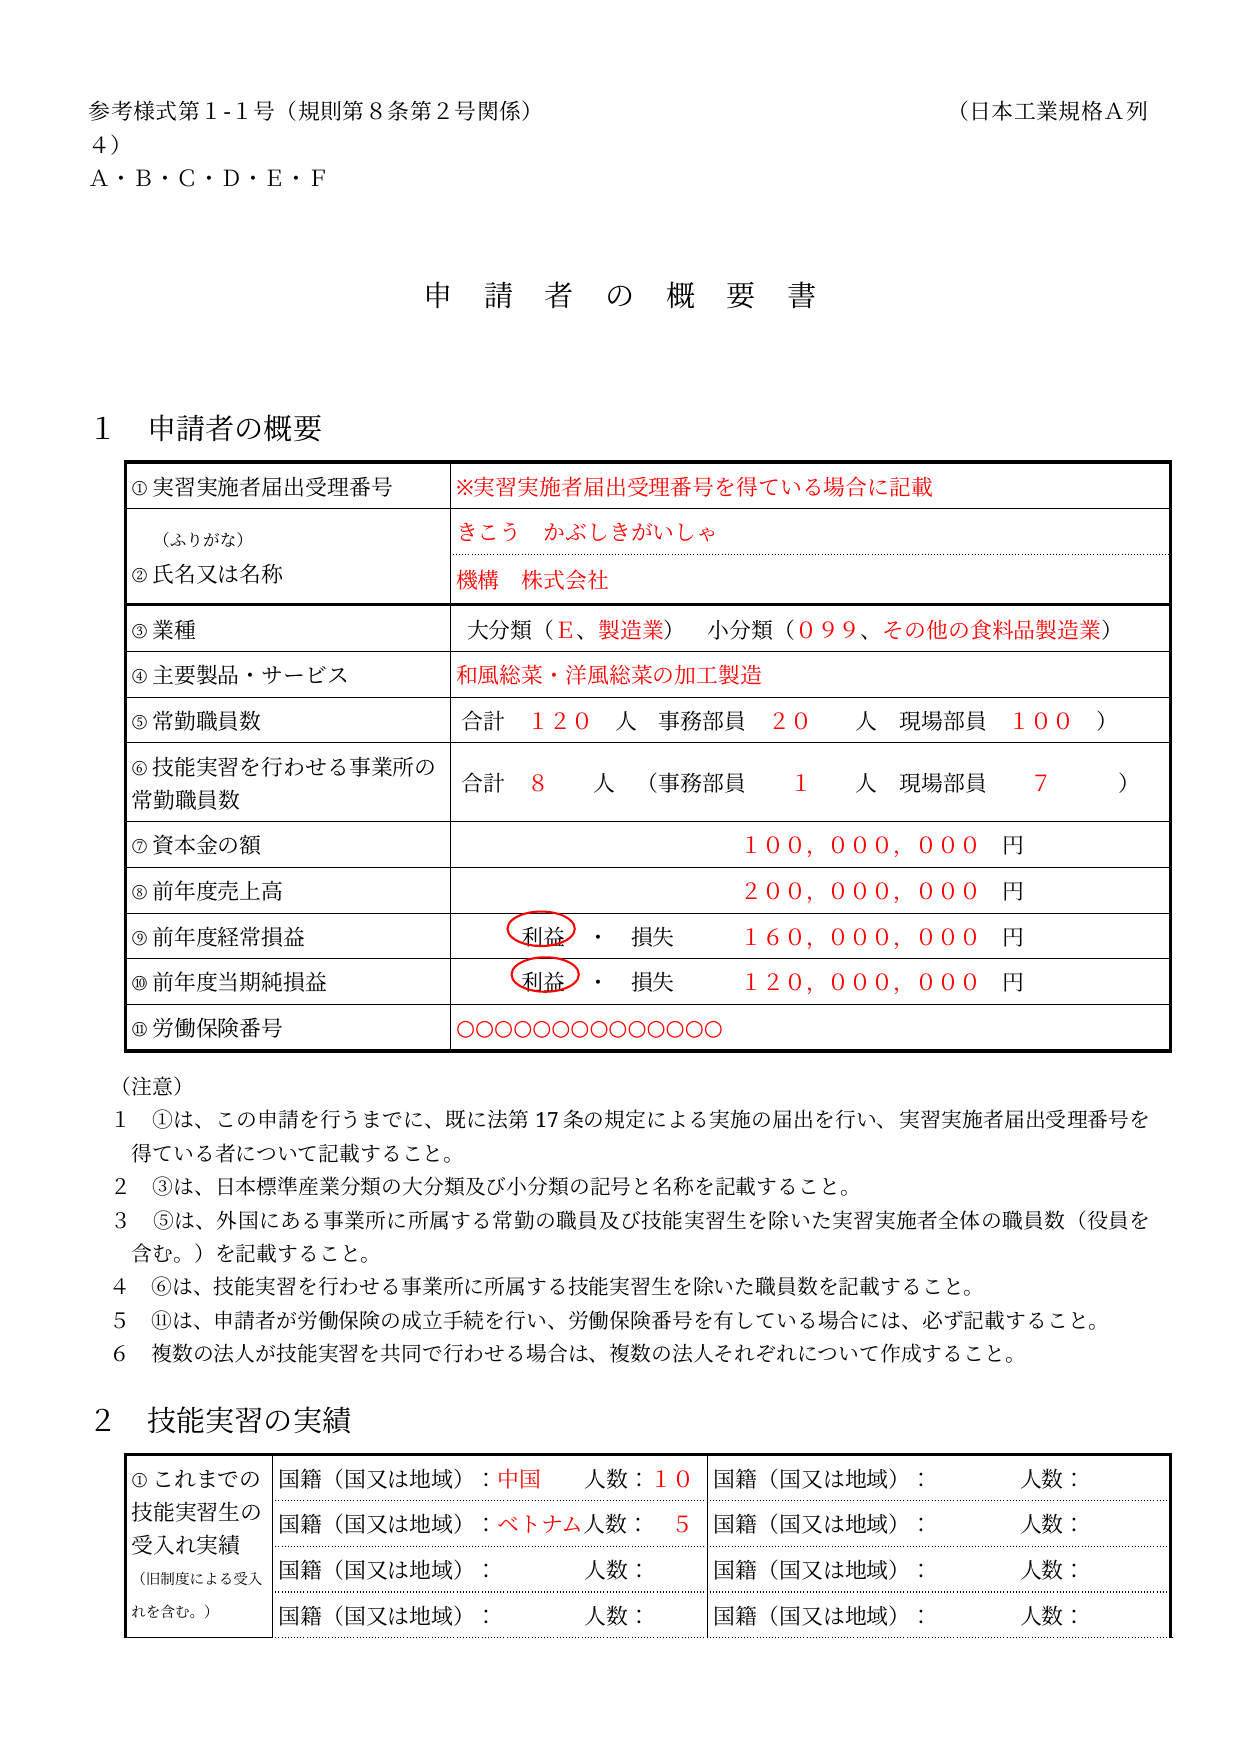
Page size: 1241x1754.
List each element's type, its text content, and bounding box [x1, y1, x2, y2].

table_cell きこう かぶしきがいしゃ [451, 509, 1169, 554]
table_cell 機構 株式会社 [451, 554, 1169, 603]
table_header 国籍（国又は地域）： 人数： [708, 1456, 1169, 1500]
text ４ ⑥は、技能実習を行わせる事業所に所属する技能実習生を除いた職員数を記載すること。 [89, 1269, 1152, 1302]
table_cell ⑧前年度売上高 [127, 868, 450, 912]
table_cell 利益 ・ 損失 １２０，０００，０００ 円 [451, 959, 1169, 1004]
text Ａ・Ｂ・Ｃ・Ｄ・Ｅ・Ｆ [89, 160, 1152, 194]
table_cell 利益 ・ 損失 １６０，０００，０００ 円 [451, 914, 1169, 958]
text ２ 技能実習の実績 [89, 1386, 1152, 1452]
text 申請者の概要書 [89, 260, 1152, 327]
table_cell １００，０００，０００ 円 [451, 822, 1169, 867]
table_cell 合計 １２０ 人 事務部員 ２０ 人 現場部員 １００ ） [451, 698, 1169, 742]
table_cell ⑦資本金の額 [127, 822, 450, 867]
text ５ ⑪は、申請者が労働保険の成立手続を行い、労働保険番号を有している場合には、必ず記載すること。 [89, 1302, 1152, 1336]
table_cell ⑤常勤職員数 [127, 698, 450, 742]
table_cell ⑨前年度経常損益 [127, 914, 450, 958]
table_cell ⑩前年度当期純損益 [127, 959, 450, 1004]
table_cell 国籍（国又は地域）： 人数： [273, 1546, 707, 1591]
table_cell 大分類（Ｅ、製造業） 小分類（０９９、その他の食料品製造業） [451, 606, 1169, 651]
table_cell 国籍（国又は地域）：ベトナム人数： ５ [273, 1500, 707, 1546]
text （注意） [111, 1069, 1152, 1102]
text 参考様式第１-１号（規則第８条第２号関係） （日本工業規格Ａ列４） [89, 94, 1152, 160]
table_cell ③業種 [127, 606, 450, 651]
table_cell 国籍（国又は地域）： 人数： [708, 1500, 1169, 1546]
table_cell 和風総菜・洋風総菜の加工製造 [451, 652, 1169, 697]
table_header ①実習実施者届出受理番号 [127, 464, 450, 508]
text ６ 複数の法人が技能実習を共同で行わせる場合は、複数の法人それぞれについて作成すること。 [89, 1336, 1152, 1369]
text ３ ⑤は、外国にある事業所に所属する常勤の職員及び技能実習生を除いた実習実施者全体の職員数（役員を含む。）を記載すること。 [111, 1202, 1152, 1269]
table_cell ○○○○○○○○○○○○○○ [451, 1005, 1169, 1049]
table_cell 合計 ８ 人 （事務部員 １ 人 現場部員 ７ ） [451, 743, 1169, 821]
table_header 国籍（国又は地域）：中国 人数：１０ [273, 1456, 707, 1500]
table_cell ⑪労働保険番号 [127, 1005, 450, 1049]
table_cell 国籍（国又は地域）： 人数： [708, 1591, 1169, 1637]
table_cell 国籍（国又は地域）： 人数： [273, 1591, 707, 1637]
text ２ ③は、日本標準産業分類の大分類及び小分類の記号と名称を記載すること。 [111, 1169, 1152, 1202]
text １ ①は、この申請を行うまでに、既に法第17条の規定による実施の届出を行い、実習実施者届出受理番号を得ている者について記載すること。 [111, 1102, 1152, 1169]
table_header ①これまでの技能実習生の受入れ実績（旧制度による受入れを含む。） [127, 1456, 272, 1637]
table_cell （ふりがな） ②氏名又は名称 [127, 509, 450, 603]
table_header ※実習実施者届出受理番号を得ている場合に記載 [451, 464, 1169, 508]
table_cell ２００，０００，０００ 円 [451, 868, 1169, 912]
table_cell ④主要製品・サービス [127, 652, 450, 697]
table_cell 国籍（国又は地域）： 人数： [708, 1546, 1169, 1591]
text １ 申請者の概要 [89, 394, 1152, 460]
table_cell ⑥技能実習を行わせる事業所の常勤職員数 [127, 743, 450, 821]
